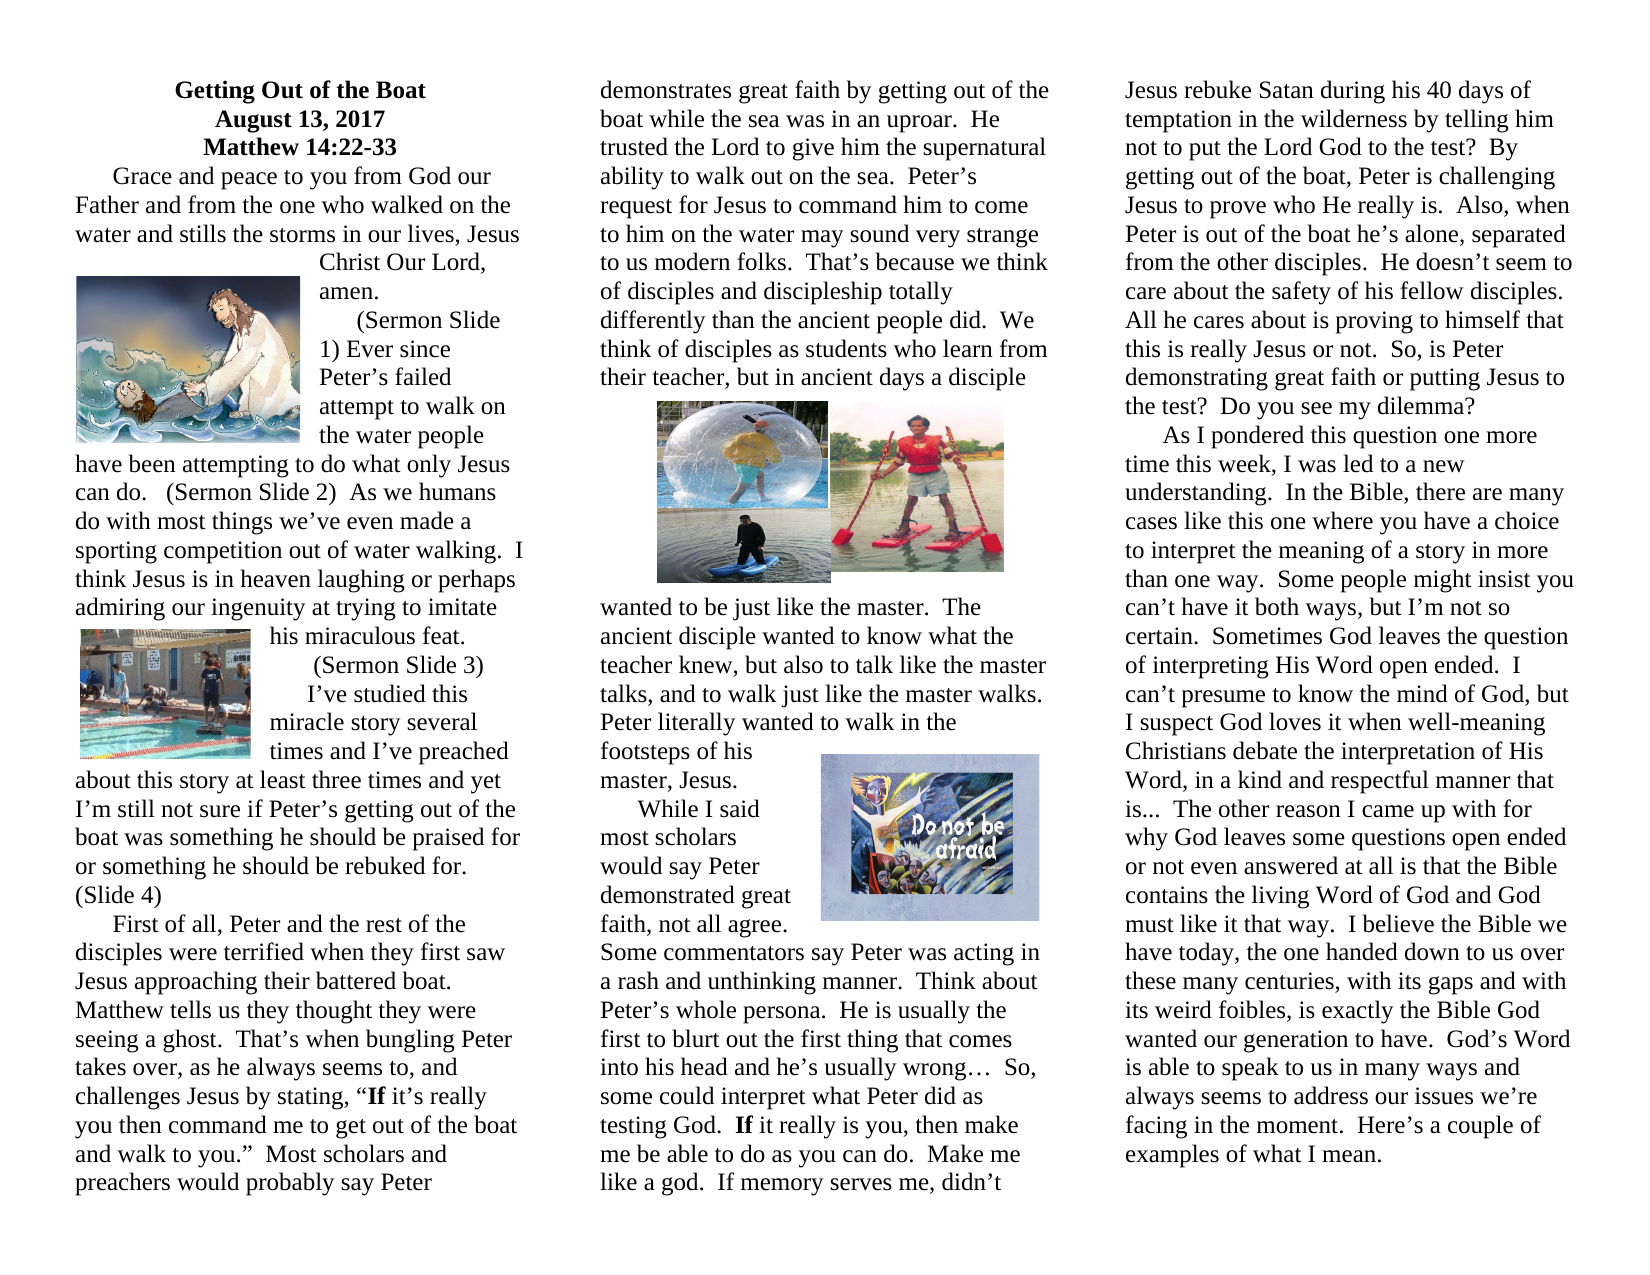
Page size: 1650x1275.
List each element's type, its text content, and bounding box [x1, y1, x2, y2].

text (Sermon Slide 1) Ever since Peter’s failed attempt to walk on the water people have been attempting to do what only Jesus can do. (Sermon Slide 2) As we humans do with most things we’ve even made a sporting competition out of water walking. I think Jesus is in heaven laughing or perhaps admiring our ingenuity at trying to imitate his miraculous feat. [75, 305, 525, 650]
text I’ve studied this miracle story several times and I’ve preached about this story at least three times and yet I’m still not sure if Peter’s getting out of the boat was something he should be praised for or something he should be rebuked for. (Slide 4) [75, 679, 525, 909]
text While I said most scholars would say Peter demonstrated great faith, not all agree. Some commentators say Peter was acting in a rash and unthinking manner. Think about Peter’s whole persona. He is usually the first to blurt out the first thing that comes into his head and he’s usually wrong… So, some could interpret what Peter did as testing God. If it really is you, then make me be able to do as you can do. Make me like a god. If memory serves me, didn’t Jesus rebuke Satan during his 40 days of temptation in the wilderness by telling him not to put the Lord God to the test? By getting out of the boat, Peter is challenging Jesus to prove who He really is. Also, when Peter is out of the boat he’s alone, separated from the other disciples. He doesn’t seem to care about the safety of his fellow disciples. All he cares about is proving to himself that this is really Jesus or not. So, is Peter demonstrating great faith or putting Jesus to the test? Do you see my dilemma? [1125, 75, 1575, 420]
list First of all, Peter and the rest of the disciples were terrified when they first saw Jesus approaching their battered boat. Matthew tells us they thought they were seeing a ghost. That’s when bungling Peter takes over, as he always seems to, and challenges Jesus by stating, “If it’s really you then command me to get out of the boat and walk to you.” Most scholars and preachers would probably say Peter demonstrates great faith by getting out of the boat while the sea was in an uproar. He trusted the Lord to give him the supernatural ability to walk out on the sea. Peter’s request for Jesus to command him to come to him on the water may sound very strange to us modern folks. That’s because we think of disciples and discipleship totally differently than the ancient people did. We think of disciples as students who learn from their teacher, but in ancient days a disciple wanted to be just like the master. The ancient disciple wanted to know what the teacher knew, but also to talk like the master talks, and to walk just like the master walks. Peter literally wanted to walk in the footsteps of his master, Jesus. [75, 909, 525, 1196]
picture [78, 629, 251, 757]
text Getting Out of the Boat [75, 75, 525, 104]
text While I said most scholars would say Peter demonstrated great faith, not all agree. Some commentators say Peter was acting in a rash and unthinking manner. Think about Peter’s whole persona. He is usually the first to blurt out the first thing that comes into his head and he’s usually wrong… So, some could interpret what Peter did as testing God. If it really is you, then make me be able to do as you can do. Make me like a god. If memory serves me, didn’t Jesus rebuke Satan during his 40 days of temptation in the wilderness by telling him not to put the Lord God to the test? By getting out of the boat, Peter is challenging Jesus to prove who He really is. Also, when Peter is out of the boat he’s alone, separated from the other disciples. He doesn’t seem to care about the safety of his fellow disciples. All he cares about is proving to himself that this is really Jesus or not. So, is Peter demonstrating great faith or putting Jesus to the test? Do you see my dilemma? [600, 794, 1050, 1196]
picture [657, 401, 1004, 583]
text As I pondered this question one more time this week, I was led to a new understanding. In the Bible, there are many cases like this one where you have a choice to interpret the meaning of a story in more than one way. Some people might insist you can’t have it both ways, but I’m not so certain. Sometimes God leaves the question of interpreting His Word open ended. I can’t presume to know the mind of God, but I suspect God loves it when well-meaning Christians debate the interpretation of His Word, in a kind and respectful manner that is... The other reason I came up with for why God leaves some questions open ended or not even answered at all is that the Bible contains the living Word of God and God must like it that way. I believe the Bible we have today, the one handed down to us over these many centuries, with its gaps and with its weird foibles, is exactly the Bible God wanted our generation to have. God’s Word is able to speak to us in many ways and always seems to address our issues we’re facing in the moment. Here’s a couple of examples of what I mean. [1125, 420, 1575, 1167]
text (Sermon Slide 3) [251, 650, 525, 679]
picture [75, 276, 300, 442]
text Matthew 14:22-33 [75, 132, 525, 161]
picture [820, 754, 1040, 921]
text Grace and peace to you from God our Father and from the one who walked on the water and stills the storms in our lives, Jesus Christ Our Lord, amen. [75, 161, 525, 305]
list First of all, Peter and the rest of the disciples were terrified when they first saw Jesus approaching their battered boat. Matthew tells us they thought they were seeing a ghost. That’s when bungling Peter takes over, as he always seems to, and challenges Jesus by stating, “If it’s really you then command me to get out of the boat and walk to you.” Most scholars and preachers would probably say Peter demonstrates great faith by getting out of the boat while the sea was in an uproar. He trusted the Lord to give him the supernatural ability to walk out on the sea. Peter’s request for Jesus to command him to come to him on the water may sound very strange to us modern folks. That’s because we think of disciples and discipleship totally differently than the ancient people did. We think of disciples as students who learn from their teacher, but in ancient days a disciple wanted to be just like the master. The ancient disciple wanted to know what the teacher knew, but also to talk like the master talks, and to walk just like the master walks. Peter literally wanted to walk in the footsteps of his master, Jesus. [600, 75, 1050, 794]
text August 13, 2017 [75, 104, 525, 132]
